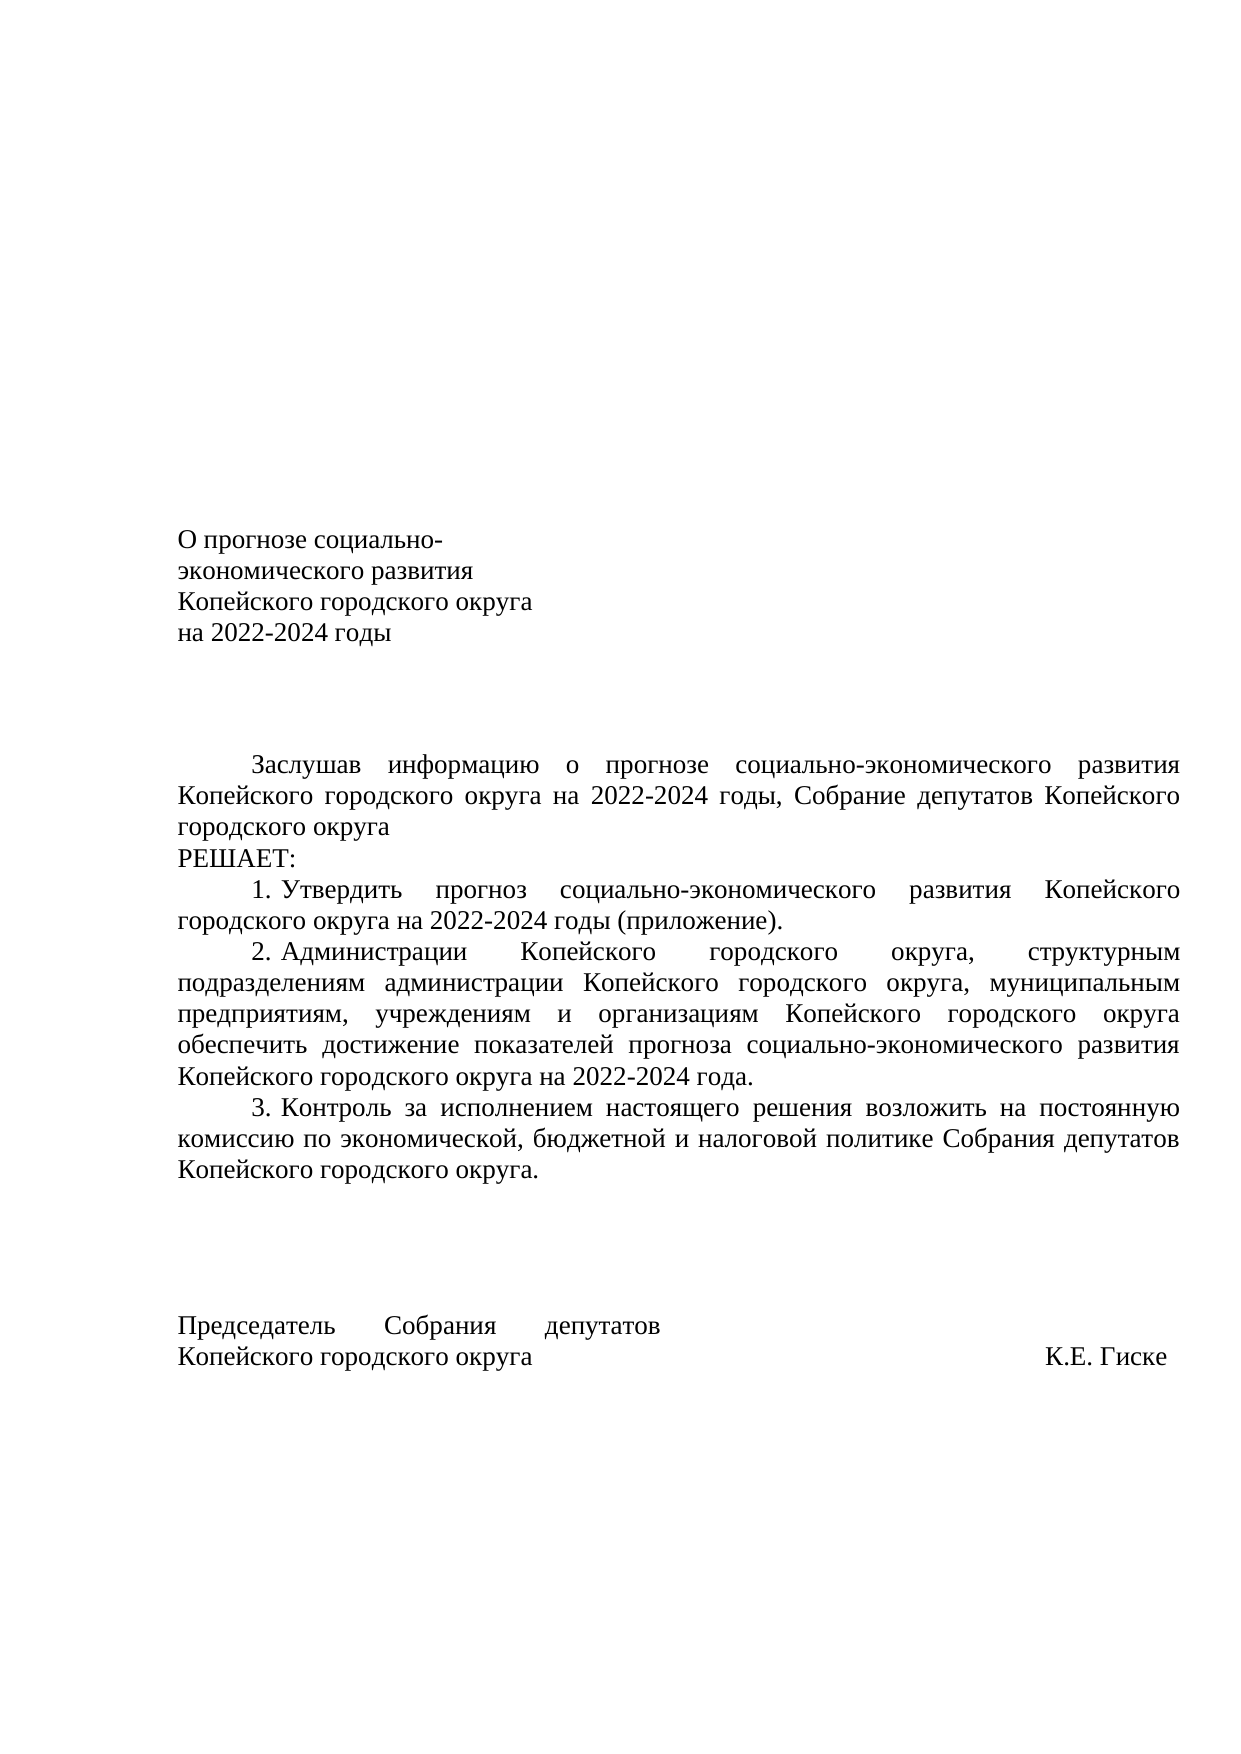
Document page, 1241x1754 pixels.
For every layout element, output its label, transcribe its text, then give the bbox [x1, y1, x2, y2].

text О прогнозе социально-экономического развития Копейского городского округа [177, 523, 605, 616]
text Заслушав информацию о прогнозе социально-экономического развития Копейского городского округа на 2022-2024 годы, Собрание депутатов Копейского городского округа [177, 748, 1181, 842]
list Контроль за исполнением настоящего решения возложить на постоянную комиссию по экономической, бюджетной и налоговой политике Собрания депутатов Копейского городского округа. [177, 1091, 1181, 1184]
list Утвердить прогноз социально-экономического развития Копейского городского округа на 2022-2024 годы (приложение). [177, 873, 1181, 935]
table_header К.Е. Гиске [672, 1309, 1178, 1371]
text РЕШАЕТ: [177, 842, 1181, 873]
text на 2022-2024 годы [177, 616, 605, 648]
list Администрации Копейского городского округа, структурным подразделениям администрации Копейского городского округа, муниципальным предприятиям, учреждениям и организациям Копейского городского округа обеспечить достижение показателей прогноза социально-экономического развития Копейского городского округа на 2022-2024 года. [177, 935, 1181, 1091]
table_header Председатель Собрания депутатов Копейского городского округа [166, 1309, 672, 1371]
